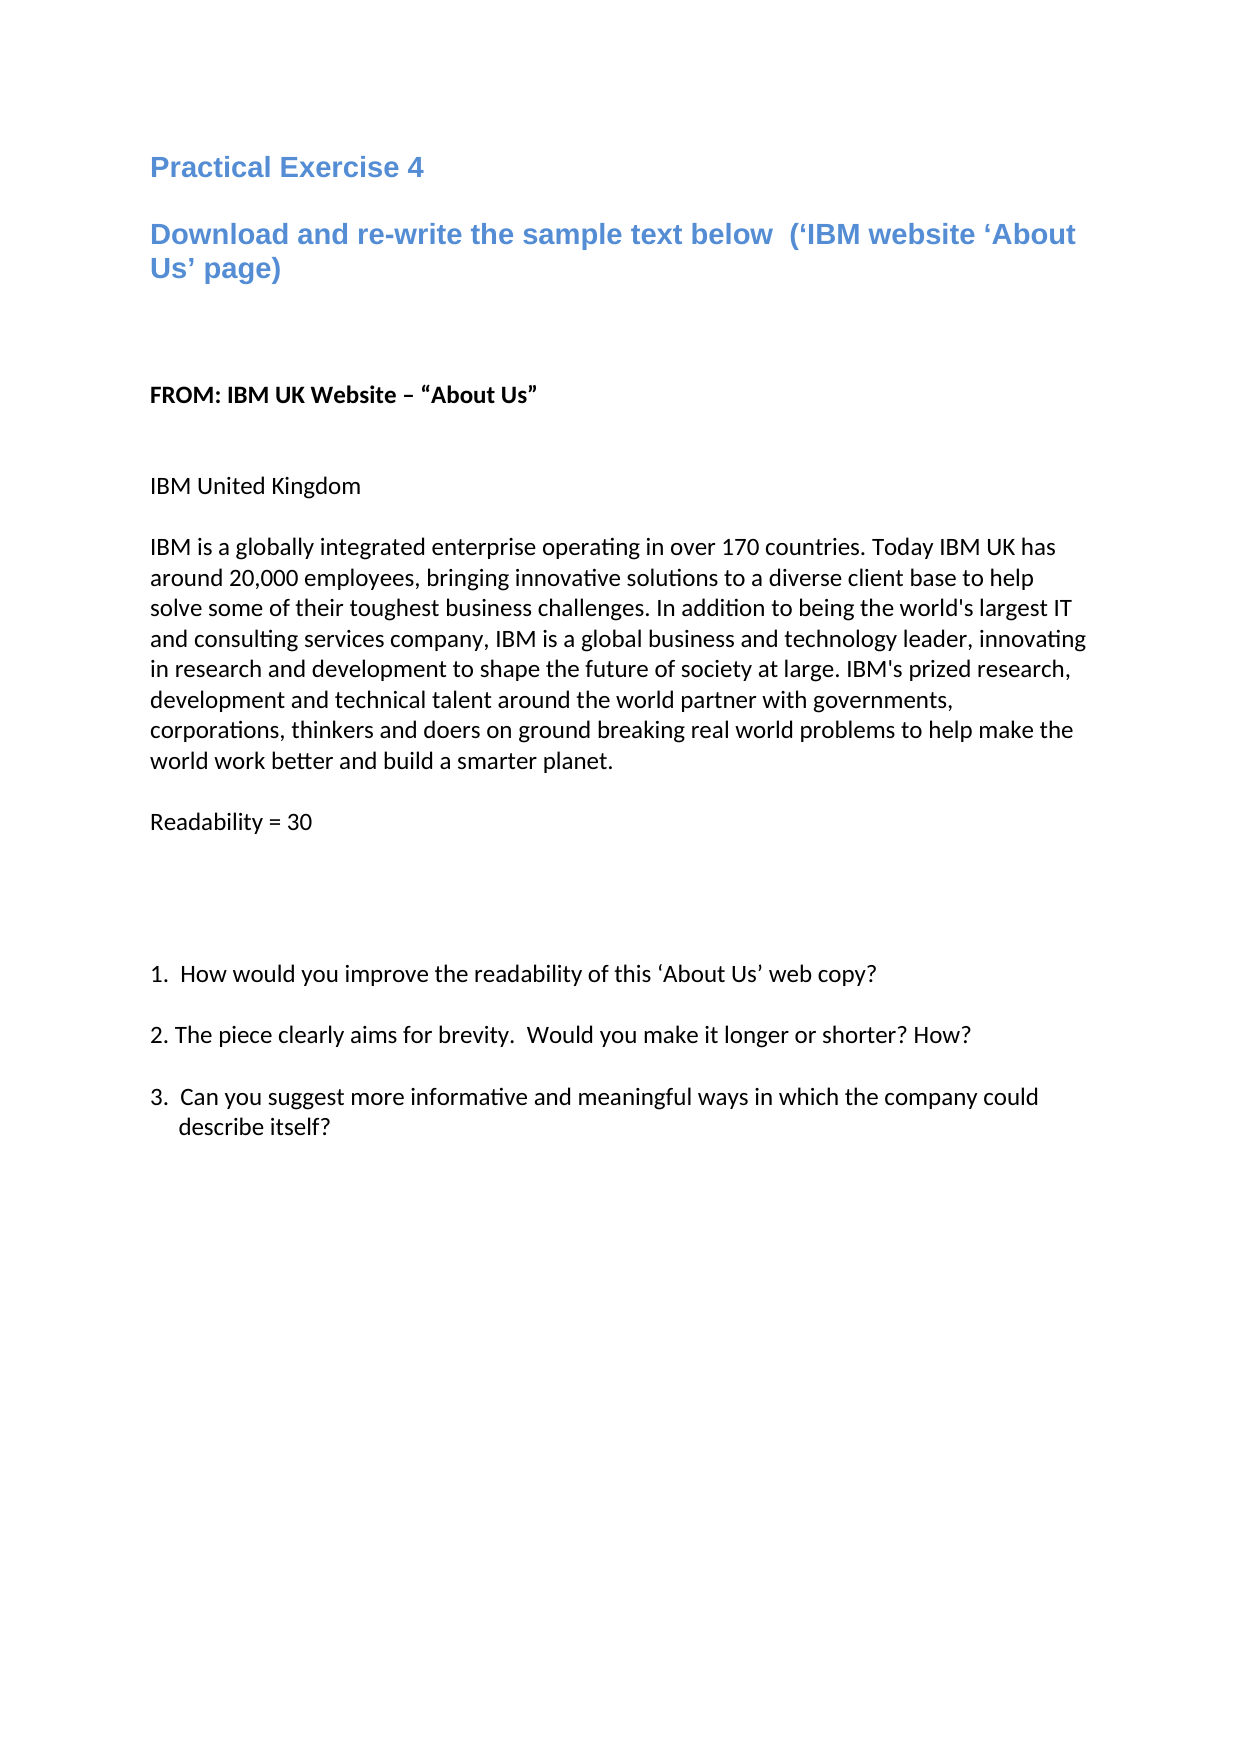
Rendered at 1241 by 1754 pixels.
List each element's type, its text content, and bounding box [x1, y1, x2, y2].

text 1. How would you improve the readability of this ‘About Us’ web copy? [150, 959, 1090, 989]
text 3. Can you suggest more informative and meaningful ways in which the company could describe itself? [150, 1081, 1090, 1142]
text FROM: IBM UK Website – “About Us” [150, 379, 1090, 409]
text 2. The piece clearly aims for brevity. Would you make it longer or shorter? How? [150, 1020, 1090, 1050]
text IBM United Kingdom [150, 470, 1090, 501]
text Download and re-write the sample text below (‘IBM website ‘About Us’ page) [150, 217, 1090, 284]
text Readability = 30 [150, 806, 1090, 837]
text IBM is a globally integrated enterprise operating in over 170 countries. Today IBM UK has around 20,000 employees, bringing innovative solutions to a diverse client base to help solve some of their toughest business challenges. In addition to being the world's largest IT and consulting services company, IBM is a global business and technology leader, innovating in research and development to shape the future of society at large. IBM's prized research, development and technical talent around the world partner with governments, corporations, thinkers and doers on ground breaking real world problems to help make the world work better and build a smarter planet. [150, 531, 1090, 776]
text Practical Exercise 4 [150, 150, 1090, 183]
